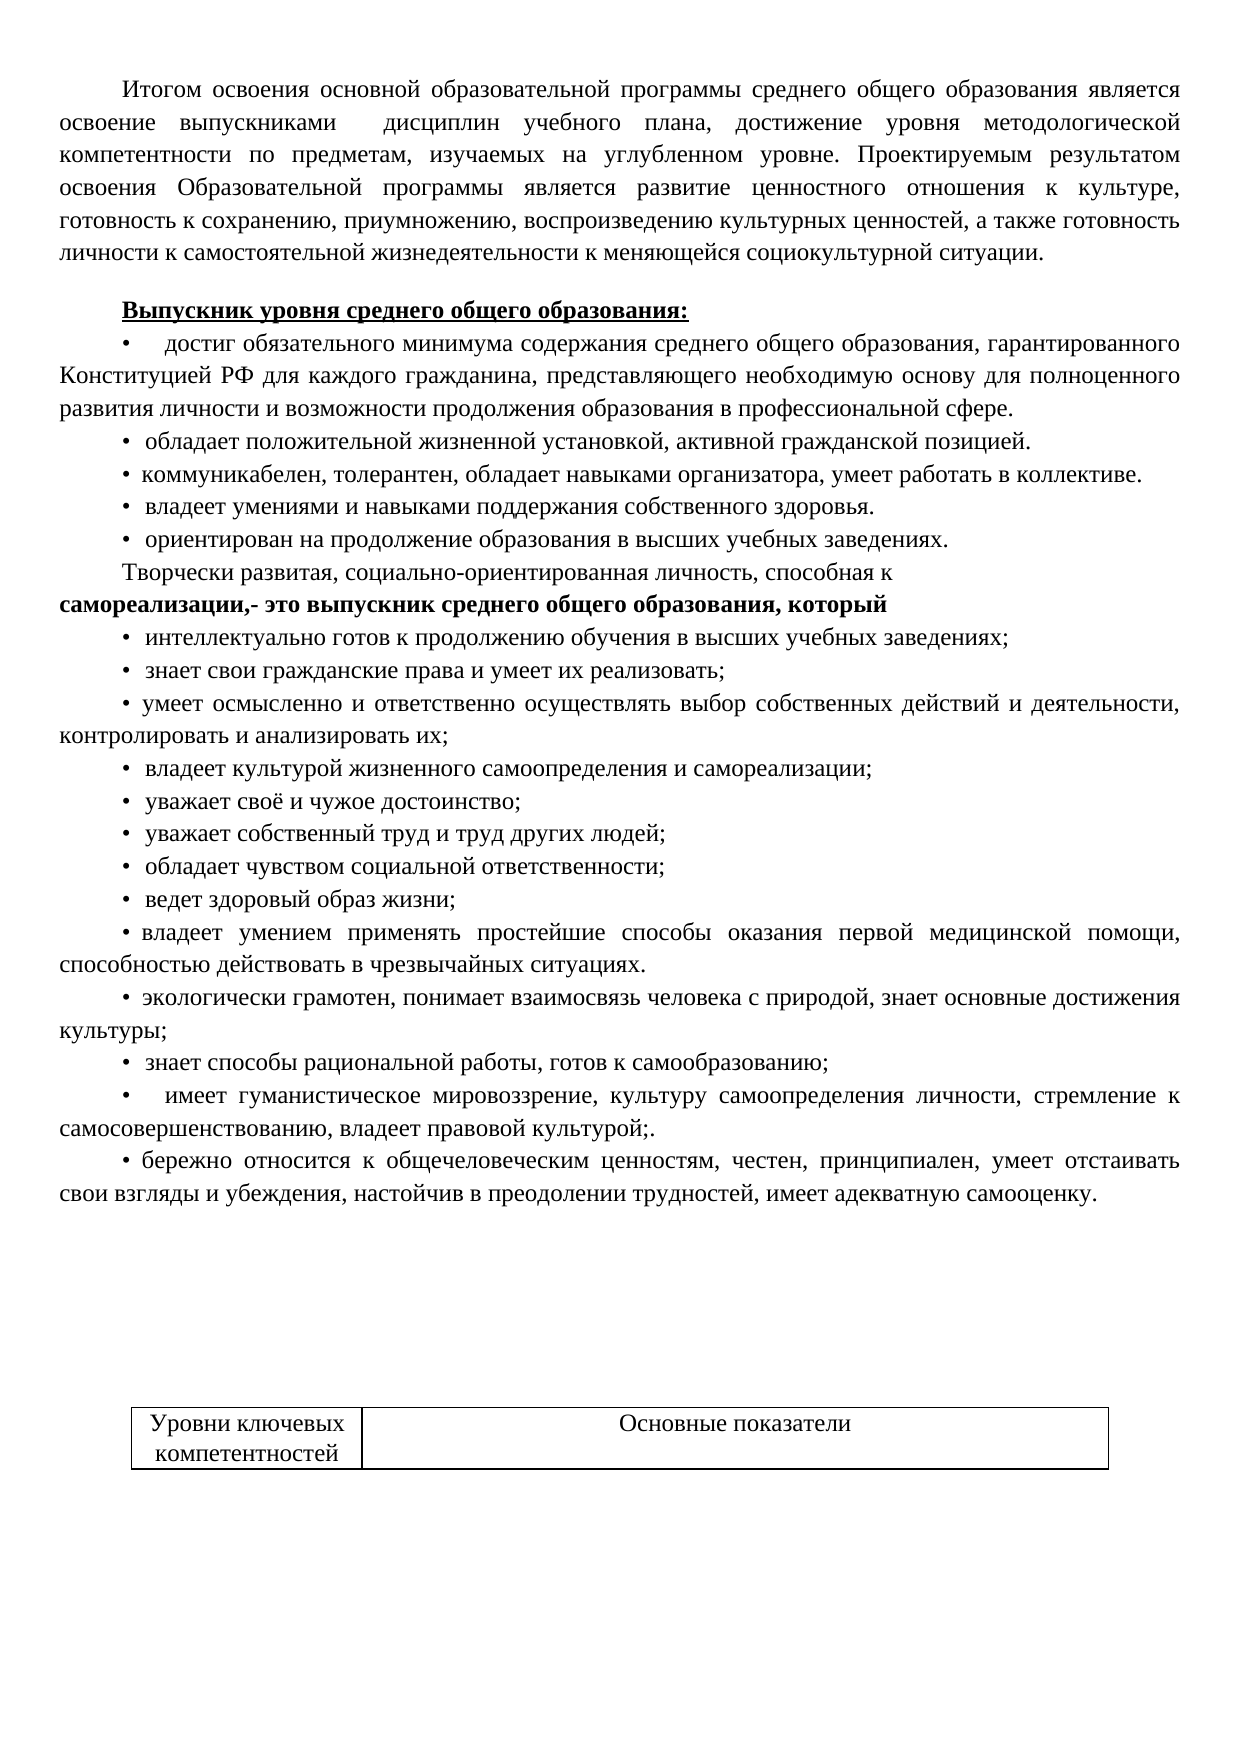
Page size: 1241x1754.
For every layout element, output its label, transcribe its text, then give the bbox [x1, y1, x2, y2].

text Творчески развитая, социально-ориентированная личность, способная к [59, 557, 1181, 586]
list владеет культурой жизненного самоопределения и самореализации; [59, 753, 1181, 782]
list достиг обязательного минимума содержания среднего общего образования, гарантированного Конституцией РФ для каждого гражданина, представляющего необходимую основу для полноценного развития личности и возможности продолжения образования в профессиональной сфере. [59, 328, 1181, 422]
list знает способы рациональной работы, готов к самообразованию; [59, 1047, 1181, 1076]
list имеет гуманистическое мировоззрение, культуру самоопределения личности, стремление к самосовершенствованию, владеет правовой культурой;. [59, 1080, 1181, 1142]
text Выпускник уровня среднего общего образования: [59, 295, 1181, 324]
list ориентирован на продолжение образования в высших учебных заведениях. [59, 524, 1181, 553]
list умеет осмысленно и ответственно осуществлять выбор собственных действий и деятельности, контролировать и анализировать их; [59, 688, 1181, 749]
list обладает положительной жизненной установкой, активной гражданской позицией. [59, 426, 1181, 455]
list бережно относится к общечеловеческим ценностям, честен, принципиален, умеет отстаивать свои взгляды и убеждения, настойчив в преодолении трудностей, имеет адекватную самооценку. [59, 1146, 1181, 1207]
text Итогом освоения основной образовательной программы среднего общего образования является освоение выпускниками дисциплин учебного плана, достижение уровня методологической компетентности по предметам, изучаемых на углубленном уровне. Проектируемым результатом освоения Образовательной программы является развитие ценностного отношения к культуре, готовность к сохранению, приумножению, воспроизведению культурных ценностей, а также готовность личности к самостоятельной жизнедеятельности к меняющейся социокультурной ситуации. [59, 74, 1181, 266]
list ведет здоровый образ жизни; [59, 884, 1181, 913]
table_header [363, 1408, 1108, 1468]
list владеет умением применять простейшие способы оказания первой медицинской помощи, способностью действовать в чрезвычайных ситуациях. [59, 917, 1181, 978]
list владеет умениями и навыками поддержания собственного здоровья. [59, 491, 1181, 520]
list уважает своё и чужое достоинство; [59, 786, 1181, 814]
list обладает чувством социальной ответственности; [59, 851, 1181, 880]
list интеллектуально готов к продолжению обучения в высших учебных заведениях; [59, 622, 1181, 651]
text самореализации,- это выпускник среднего общего образования, который [59, 589, 1181, 618]
list уважает собственный труд и труд других людей; [59, 818, 1181, 847]
list коммуникабелен, толерантен, обладает навыками организатора, умеет работать в коллективе. [59, 459, 1181, 487]
list знает свои гражданские права и умеет их реализовать; [59, 655, 1181, 684]
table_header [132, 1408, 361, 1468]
list экологически грамотен, понимает взаимосвязь человека с природой, знает основные достижения культуры; [59, 982, 1181, 1043]
